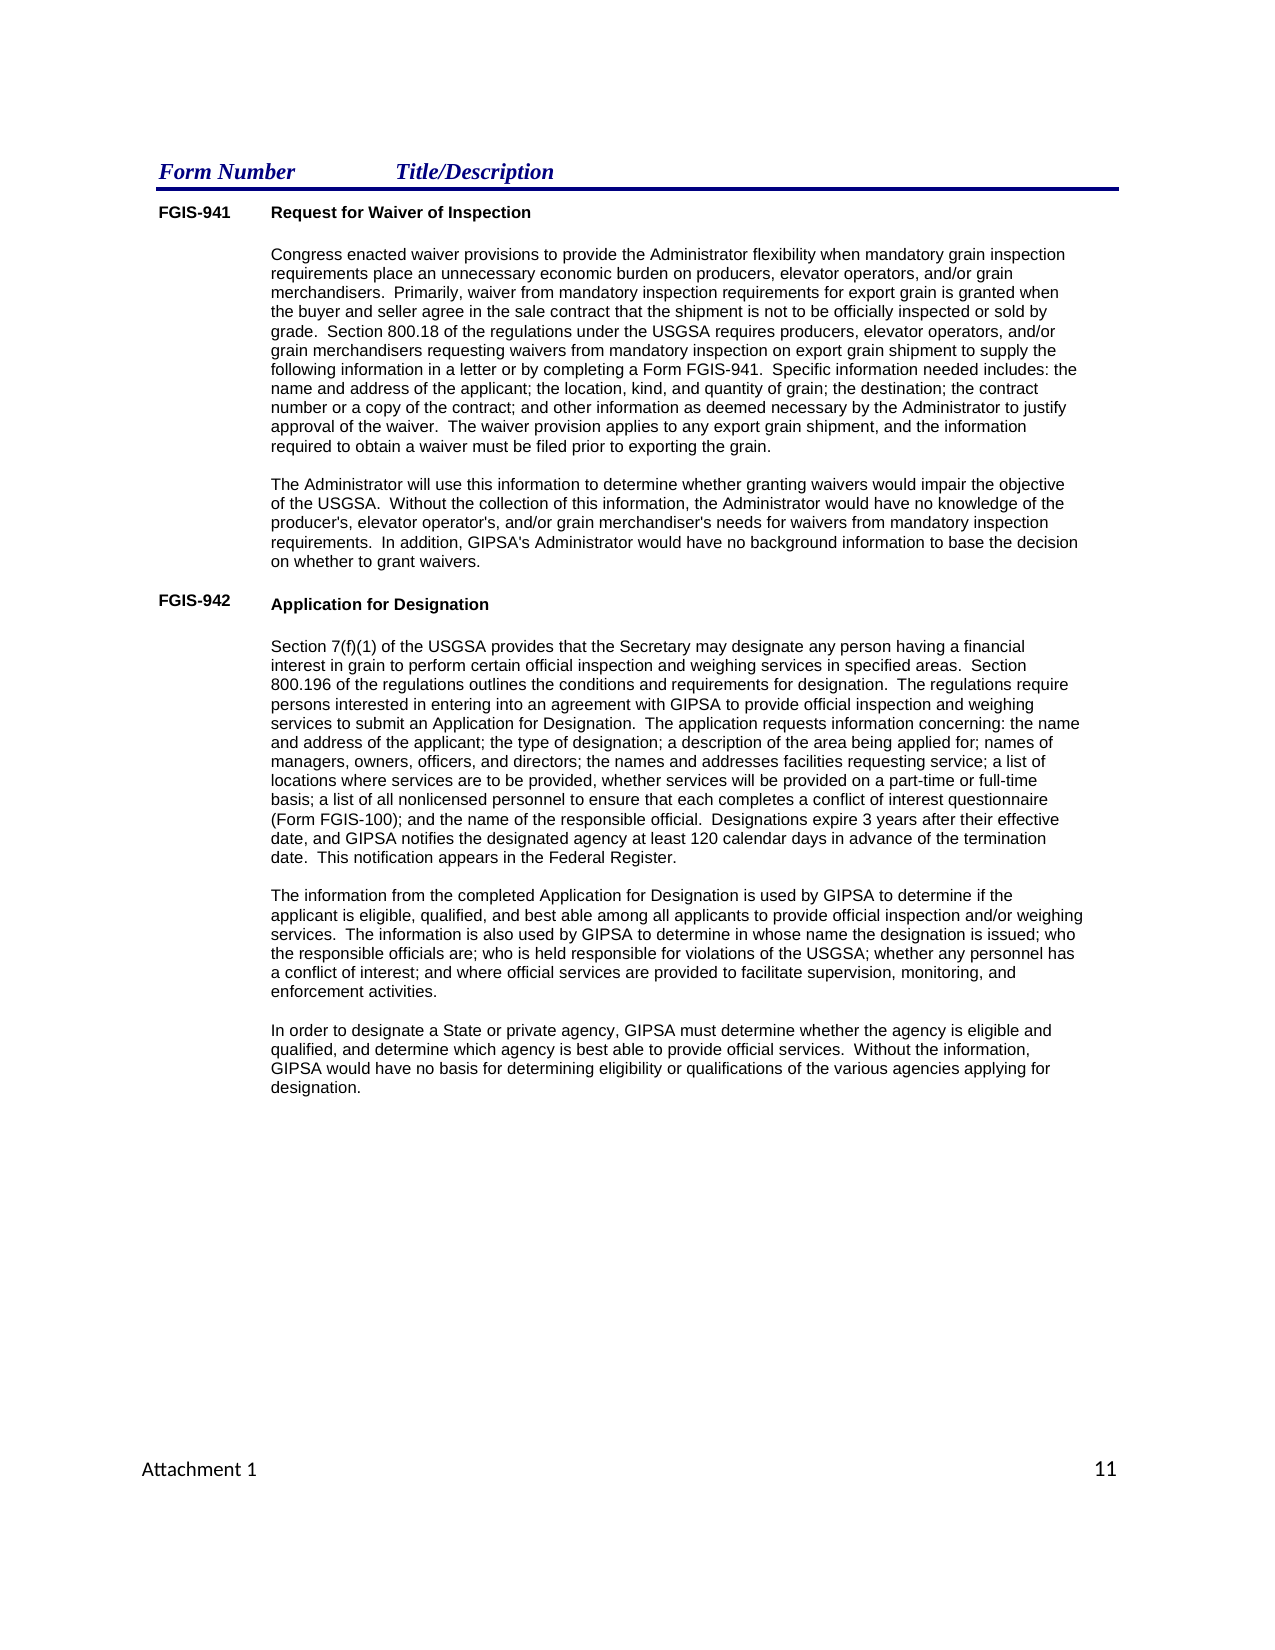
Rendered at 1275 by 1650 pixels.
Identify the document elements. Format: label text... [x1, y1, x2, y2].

text The Administrator will use this information to determine whether granting waivers would impair the objective of the USGSA. Without the collection of this information, the Administrator would have no knowledge of the producer's, elevator operator's, and/or grain merchandiser's needs for waivers from mandatory inspection requirements. In addition, GIPSA's Administrator would have no background information to base the decision on whether to grant waivers. [271, 475, 1082, 571]
text In order to designate a State or private agency, GIPSA must determine whether the agency is eligible and qualified, and determine which agency is best able to provide official services. Without the information, GIPSA would have no basis for determining eligibility or qualifications of the various agencies applying for designation. [271, 1021, 1053, 1097]
text a conflict of interest; and where official services are provided to facilitate supervision, monitoring, and enforcement activities. [271, 963, 1019, 1002]
text The information from the completed Application for Designation is used by GIPSA to determine if the [271, 886, 1135, 905]
text basis; a list of all nonlicensed personnel to ensure that each completes a conflict of interest questionnaire (Form FGIS-100); and the name of the responsible official. Designations expire 3 years after their effective date, and GIPSA notifies the designated agency at least 120 calendar days in advance of the termination date. This notification appears in the Federal Register. [271, 790, 1062, 867]
text 800.196 of the regulations outlines the conditions and requirements for designation. The regulations require persons interested in entering into an agreement with GIPSA to provide official inspection and weighing services to submit an Application for Designation. The application requests information concerning: the name and address of the applicant; the type of designation; a description of the area being applied for; names of managers, owners, officers, and directors; the names and addresses facilities requesting service; a list of locations where services are to be provided, whether services will be provided on a part-time or full-time [271, 675, 1083, 790]
text applicant is eligible, qualified, and best able among all applicants to provide official inspection and/or weighing services. The information is also used by GIPSA to determine in whose name the designation is issued; who the responsible officials are; who is held responsible for violations of the USGSA; whether any personnel has [271, 905, 1085, 963]
text Request for Waiver of Inspection [271, 203, 1135, 222]
text Application for Designation [271, 595, 1135, 614]
text Congress enacted waiver provisions to provide the Administrator flexibility when mandatory grain inspection requirements place an unnecessary economic burden on producers, elevator operators, and/or grain merchandisers. Primarily, waiver from mandatory inspection requirements for export grain is granted when the buyer and seller agree in the sale contract that the shipment is not to be officially inspected or sold by grade. Section 800.18 of the regulations under the USGSA requires producers, elevator operators, and/or grain merchandisers requesting waivers from mandatory inspection on export grain shipment to supply the following information in a letter or by completing a Form FGIS-941. Specific information needed includes: the name and address of the applicant; the location, kind, and quantity of grain; the destination; the contract number or a copy of the contract; and other information as deemed necessary by the Administrator to justify approval of the waiver. The waiver provision applies to any export grain shipment, and the information required to obtain a waiver must be filed prior to exporting the grain. [271, 245, 1079, 456]
text FGIS-941 [158, 202, 237, 222]
text FGIS-942 [158, 591, 237, 610]
text Section 7(f)(1) of the USGSA provides that the Secretary may designate any person having a financial interest in grain to perform certain official inspection and weighing services in specified areas. Section [271, 637, 1029, 675]
